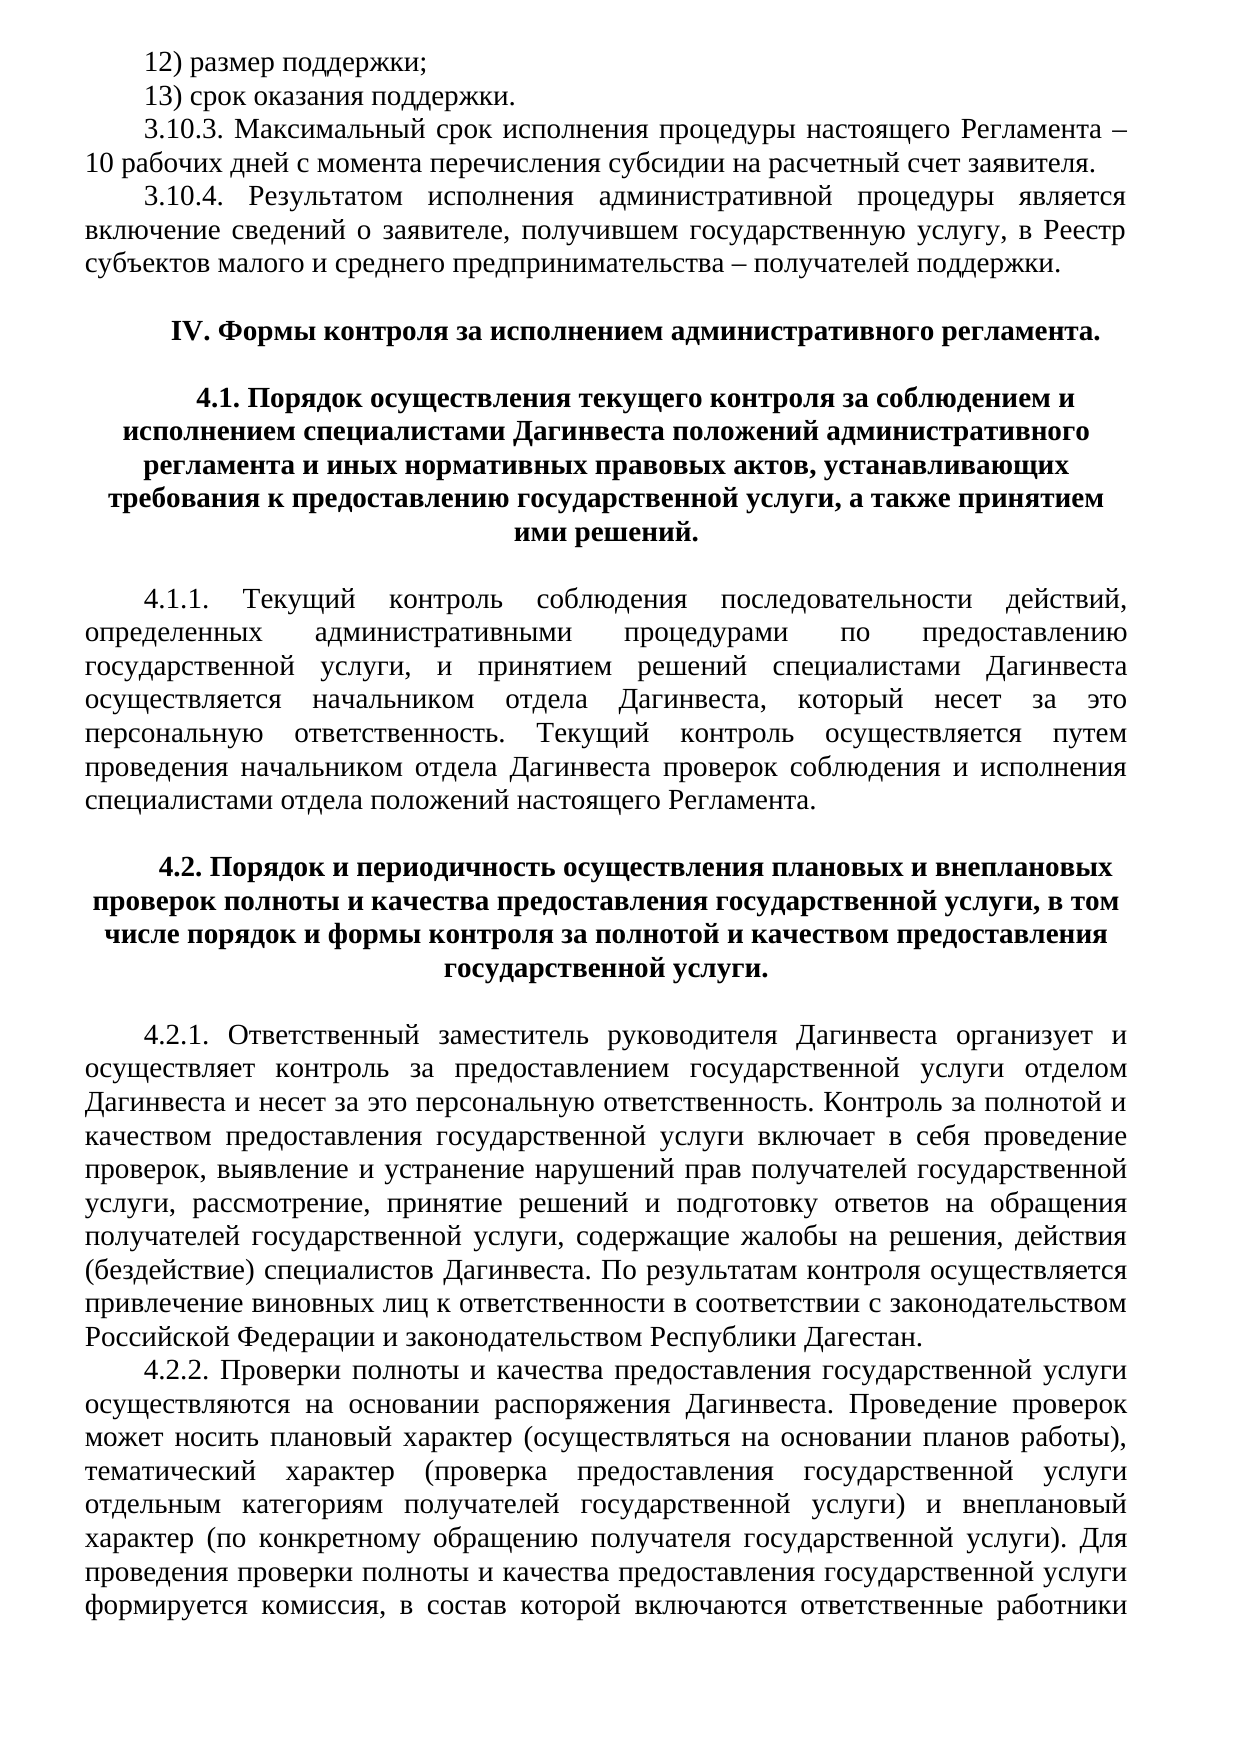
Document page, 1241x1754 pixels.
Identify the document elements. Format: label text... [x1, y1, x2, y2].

text 3.10.4. Результатом исполнения административной процедуры является включение сведений о заявителе, получившем государственную услугу, в Реестр субъектов малого и среднего предпринимательства – получателей поддержки. [84, 178, 1127, 279]
text 4.1. Порядок осуществления текущего контроля за соблюдением и исполнением специалистами Дагинвеста положений административного регламента и иных нормативных правовых актов, устанавливающих требования к предоставлению государственной услуги, а также принятием ими решений. [84, 380, 1128, 547]
text IV. Формы контроля за исполнением административного регламента. [84, 313, 1128, 346]
text 13) срок оказания поддержки. [84, 78, 1128, 111]
text 3.10.3. Максимальный срок исполнения процедуры настоящего Регламента – 10 рабочих дней с момента перечисления субсидии на расчетный счет заявителя. [84, 111, 1128, 178]
text 4.2. Порядок и периодичность осуществления плановых и внеплановых проверок полноты и качества предоставления государственной услуги, в том числе порядок и формы контроля за полнотой и качеством предоставления государственной услуги. [84, 849, 1128, 983]
text 4.2.1. Ответственный заместитель руководителя Дагинвеста организует и осуществляет контроль за предоставлением государственной услуги отделом Дагинвеста и несет за это персональную ответственность. Контроль за полнотой и качеством предоставления государственной услуги включает в себя проведение проверок, выявление и устранение нарушений прав получателей государственной услуги, рассмотрение, принятие решений и подготовку ответов на обращения получателей государственной услуги, содержащие жалобы на решения, действия (бездействие) специалистов Дагинвеста. По результатам контроля осуществляется привлечение виновных лиц к ответственности в соответствии с законодательством Российской Федерации и законодательством Республики Дагестан. [84, 1017, 1128, 1352]
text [84, 1352, 1128, 1621]
text 4.1.1. Текущий контроль соблюдения последовательности действий, определенных административными процедурами по предоставлению государственной услуги, и принятием решений специалистами Дагинвеста осуществляется начальником отдела Дагинвеста, который несет за это персональную ответственность. Текущий контроль осуществляется путем проведения начальником отдела Дагинвеста проверок соблюдения и исполнения специалистами отдела положений настоящего Регламента. [84, 581, 1128, 816]
text 12) размер поддержки; [84, 44, 1128, 78]
